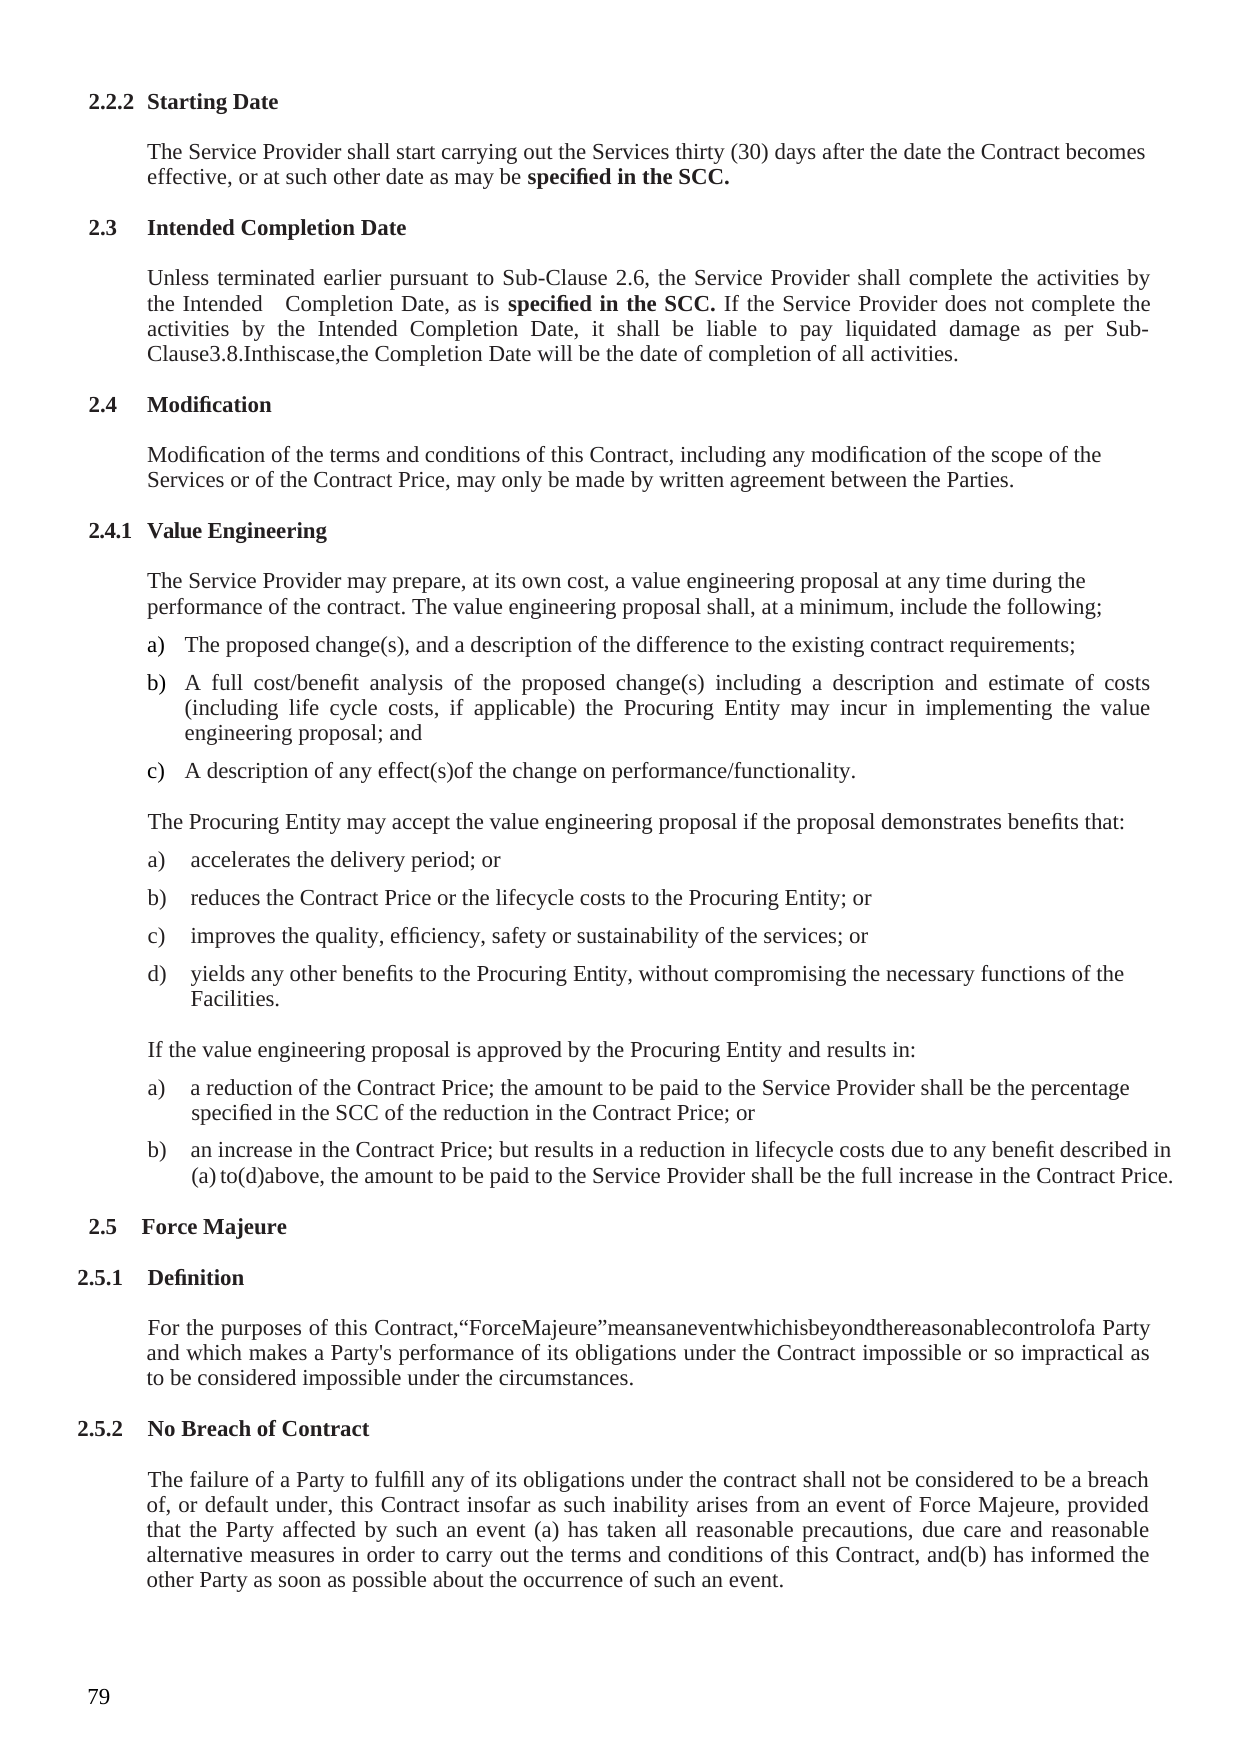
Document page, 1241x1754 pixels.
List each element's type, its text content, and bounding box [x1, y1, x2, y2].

list a reduction of the Contract Price; the amount to be paid to the Service Provider shall be the percentage speciﬁed in the SCC of the reduction in the Contract Price; or [147, 1075, 1152, 1125]
list an increase in the Contract Price; but results in a reduction in lifecycle costs due to any beneﬁt described in [147, 1137, 1184, 1163]
subtitle No Breach of Contract [77, 1416, 1184, 1442]
text Unless terminated earlier pursuant to Sub-Clause 2.6, the Service Provider shall complete the activities by the Intended Completion Date, as is speciﬁed in the SCC. If the Service Provider does not complete the activities by the Intended Completion Date, it shall be liable to pay liquidated damage as per Sub-Clause3.8.Inthiscase,the Completion Date will be the date of completion of all activities. [147, 266, 1152, 366]
list to(d)above, the amount to be paid to the Service Provider shall be the full increase in the Contract Price. [191, 1163, 1184, 1189]
text The Procuring Entity may accept the value engineering proposal if the proposal demonstrates beneﬁts that: [147, 808, 1184, 834]
list Deﬁnition [77, 1264, 1184, 1290]
list A full cost/beneﬁt analysis of the proposed change(s) including a description and estimate of costs (including life cycle costs, if applicable) the Procuring Entity may incur in implementing the value engineering proposal; and [147, 670, 1152, 745]
text Modiﬁcation of the terms and conditions of this Contract, including any modiﬁcation of the scope of the Services or of the Contract Price, may only be made by written agreement between the Parties. [147, 443, 1152, 493]
subtitle Intended Completion Date [88, 214, 1184, 241]
text If the value engineering proposal is approved by the Procuring Entity and results in: [147, 1036, 1184, 1062]
list reduces the Contract Price or the lifecycle costs to the Procuring Entity; or [147, 884, 1184, 911]
text The Service Provider shall start carrying out the Services thirty (30) days after the date the Contract becomes effective, or at such other date as may be speciﬁed in the SCC. [147, 139, 1152, 189]
subtitle 2.2.2 Starting Date [88, 88, 1184, 114]
text For the purposes of this Contract,“ForceMajeure”meansaneventwhichisbeyondthereasonablecontrolofa Party and which makes a Party's performance of its obligations under the Contract impossible or so impractical as to be considered impossible under the circumstances. [146, 1316, 1152, 1391]
text The failure of a Party to fulﬁll any of its obligations under the contract shall not be considered to be a breach of, or default under, this Contract insofar as such inability arises from an event of Force Majeure, provided that the Party affected by such an event (a) has taken all reasonable precautions, due care and reasonable alternative measures in order to carry out the terms and conditions of this Contract, and(b) has informed the other Party as soon as possible about the occurrence of such an event. [146, 1467, 1152, 1592]
subtitle Force Majeure [88, 1213, 1184, 1239]
subtitle Value Engineering [88, 517, 1184, 544]
list A description of any effect(s)of the change on performance/functionality. [147, 757, 1184, 784]
subtitle Modiﬁcation [88, 391, 1184, 417]
list yields any other beneﬁts to the Procuring Entity, without compromising the necessary functions of the Facilities. [147, 961, 1152, 1011]
list accelerates the delivery period; or [147, 846, 1184, 872]
text The Service Provider may prepare, at its own cost, a value engineering proposal at any time during the performance of the contract. The value engineering proposal shall, at a minimum, include the following; [147, 569, 1152, 619]
list The proposed change(s), and a description of the difference to the existing contract requirements; [147, 631, 1184, 657]
list improves the quality, efﬁciency, safety or sustainability of the services; or [147, 922, 1184, 949]
